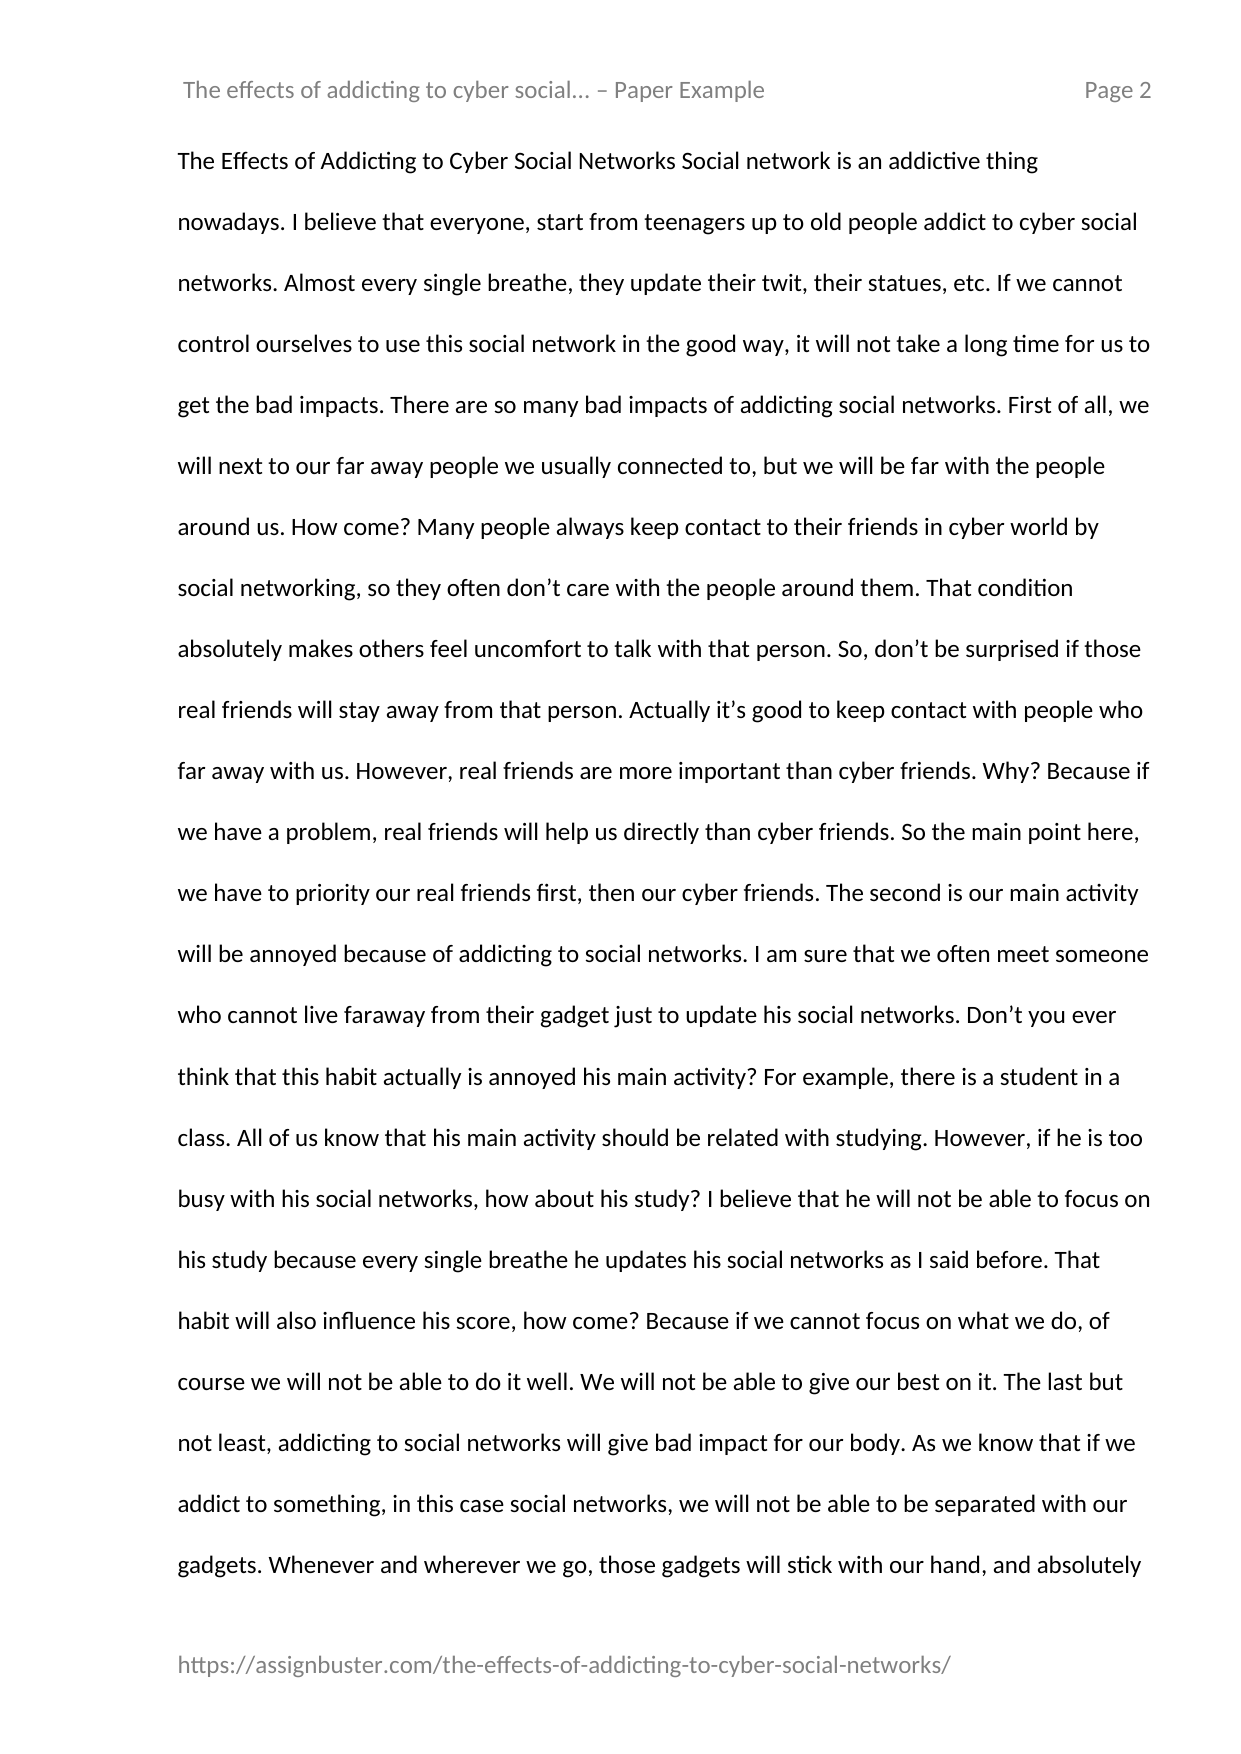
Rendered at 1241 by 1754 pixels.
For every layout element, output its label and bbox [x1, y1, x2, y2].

text [177, 145, 1152, 1579]
